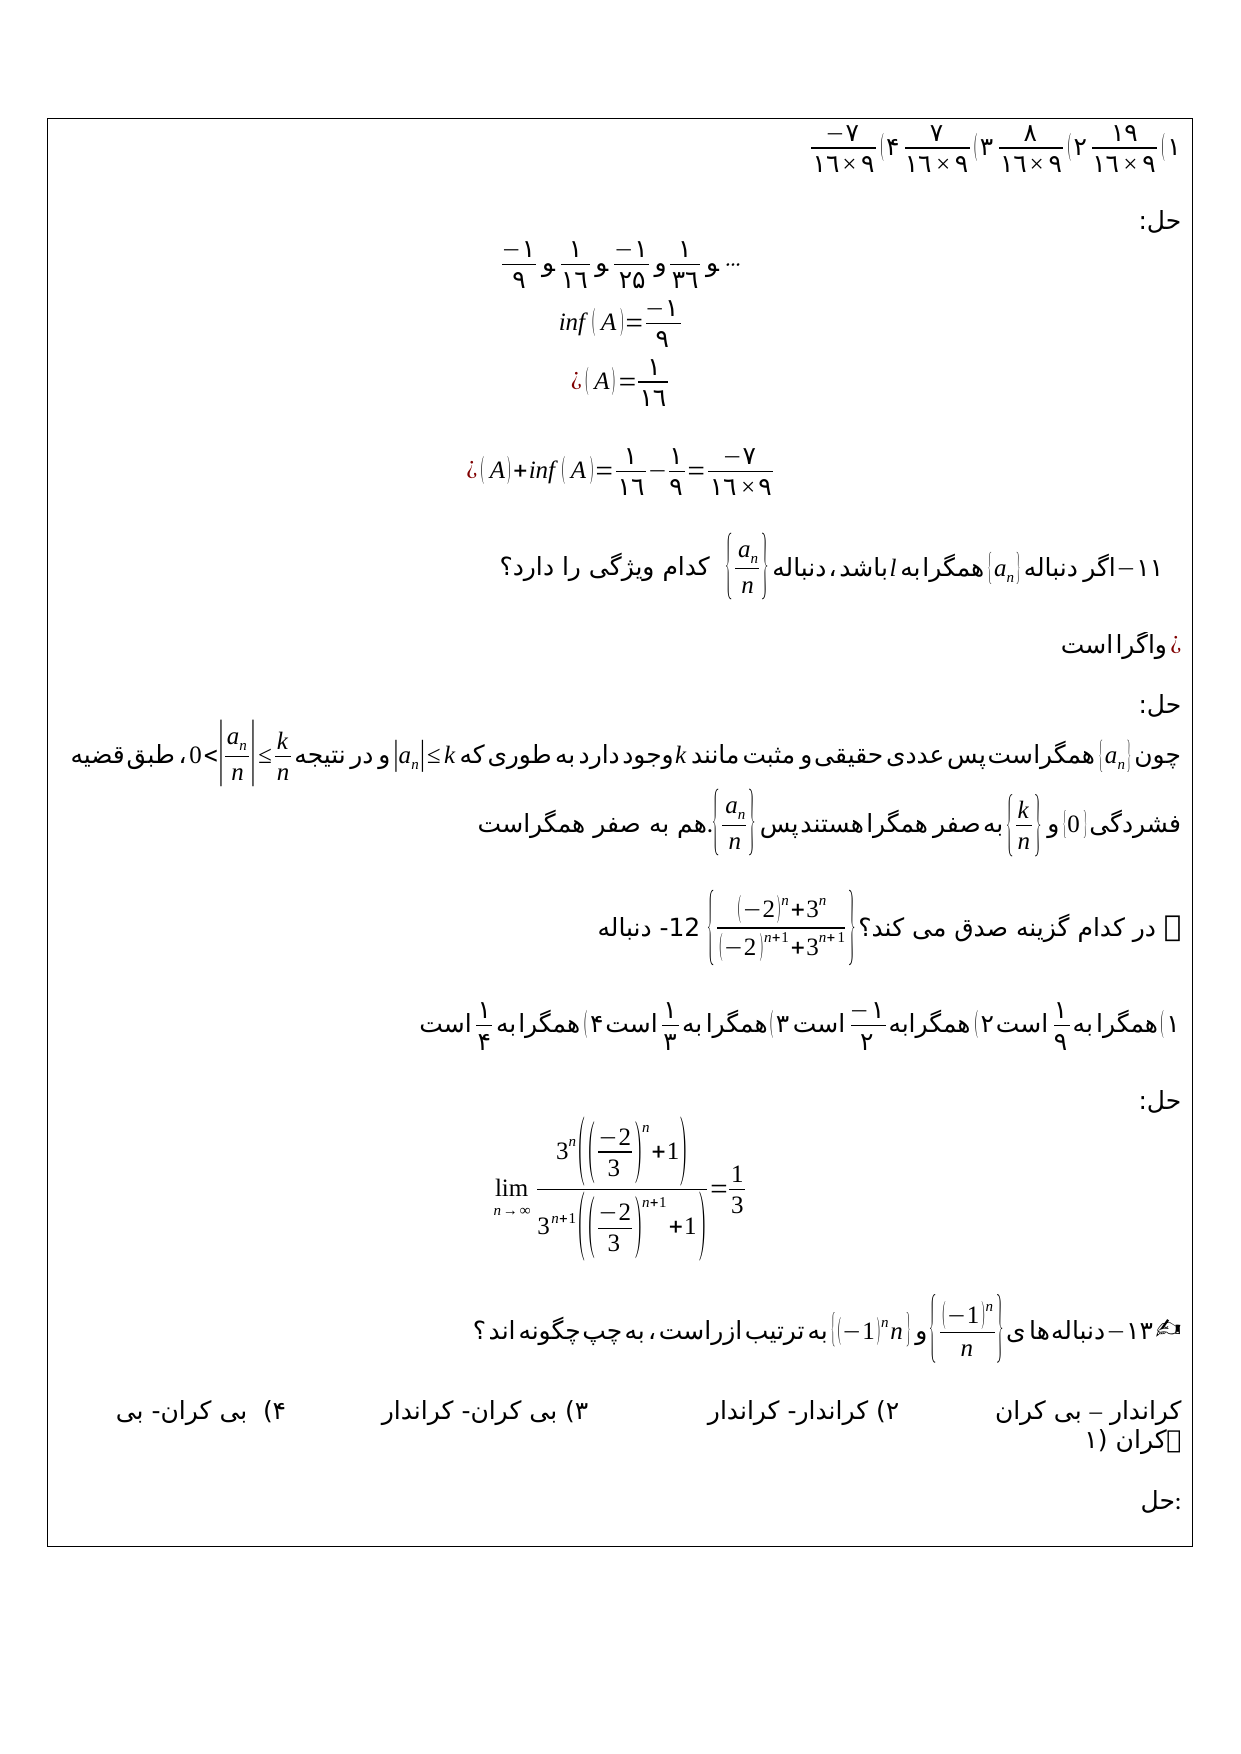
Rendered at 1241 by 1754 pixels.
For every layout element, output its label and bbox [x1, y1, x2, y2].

table_cell [48, 119, 1192, 1546]
